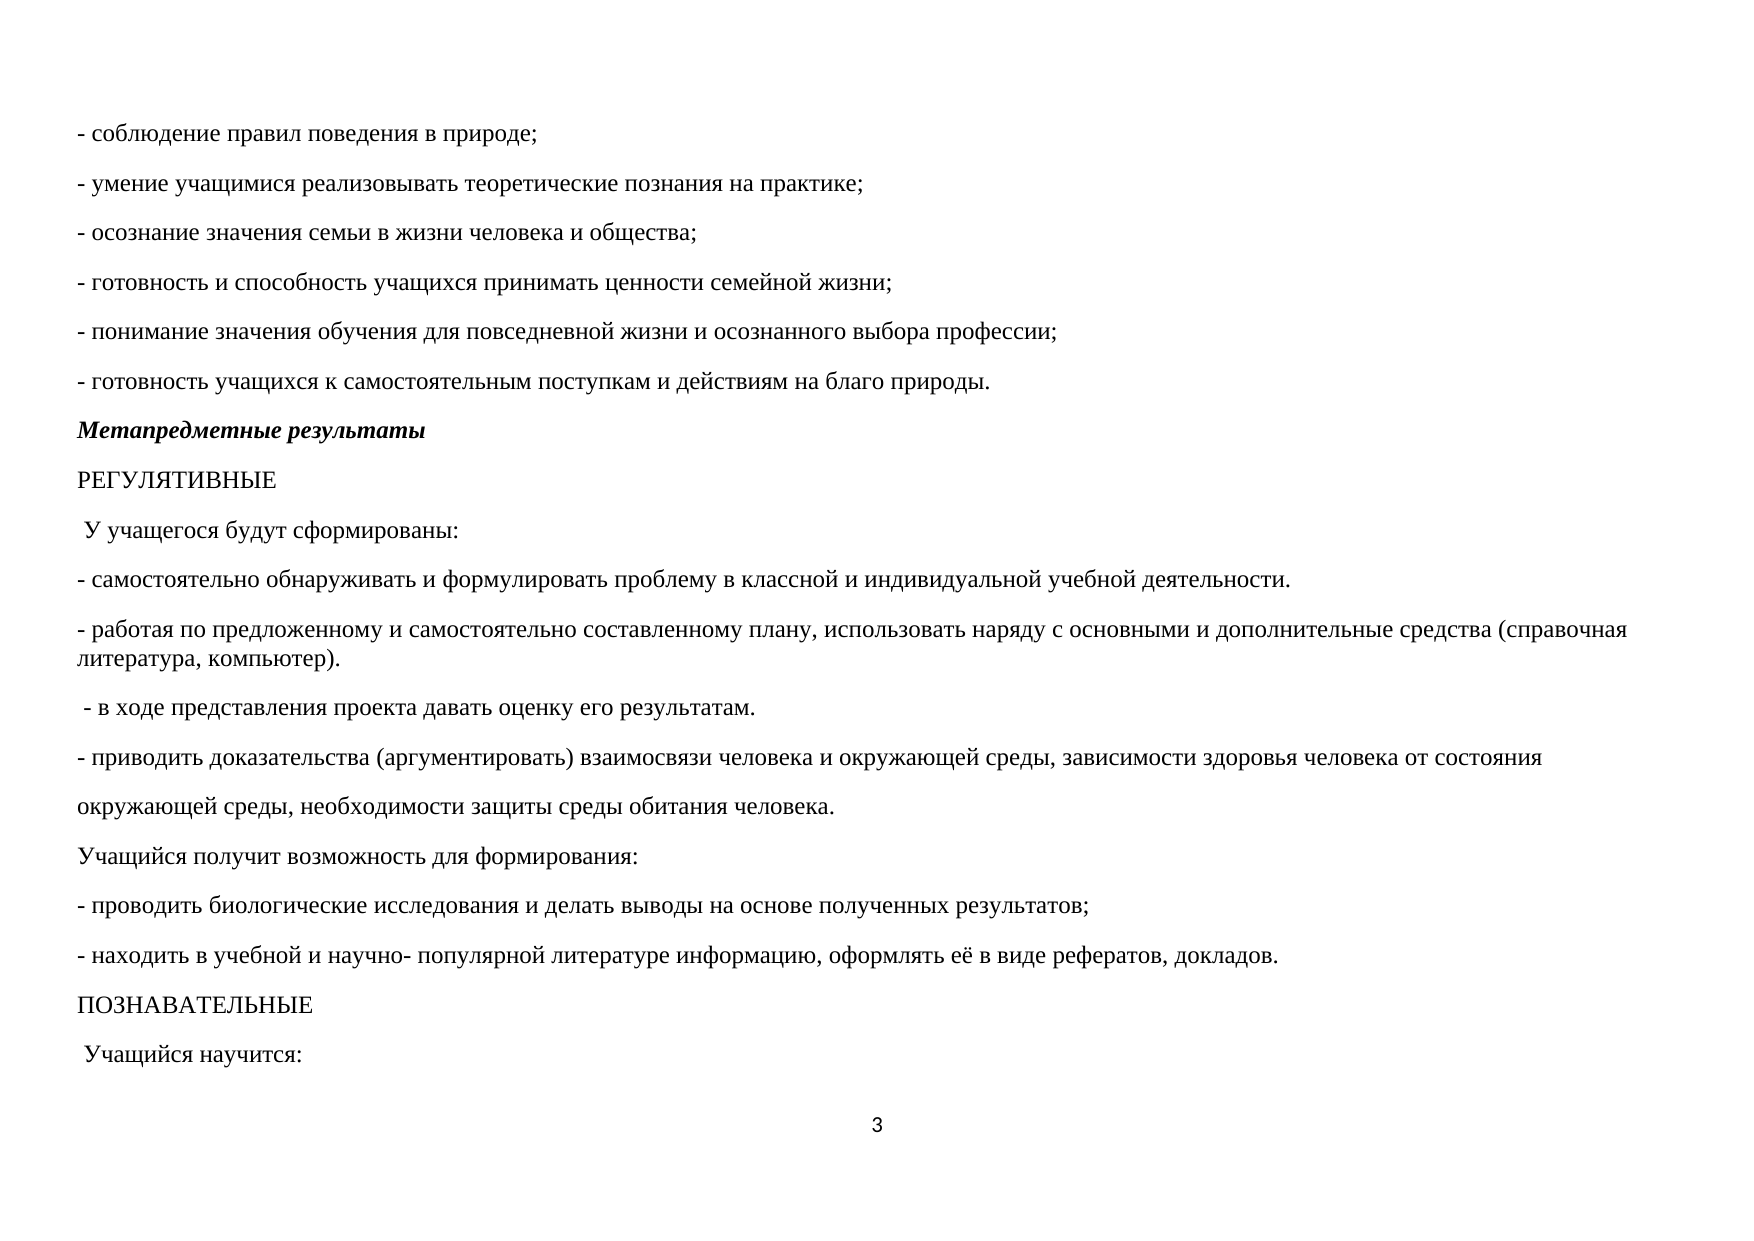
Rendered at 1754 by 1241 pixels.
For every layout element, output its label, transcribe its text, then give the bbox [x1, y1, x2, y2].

text Метапредметные результаты [77, 416, 1677, 444]
text - проводить биологические исследования и делать выводы на основе полученных результатов; [77, 891, 1677, 919]
text - в ходе представления проекта давать оценку его результатам. [77, 692, 1677, 721]
text - работая по предложенному и самостоятельно составленному плану, использовать наряду с основными и дополнительные средства (справочная литература, компьютер). [77, 614, 1677, 671]
text - самостоятельно обнаруживать и формулировать проблему в классной и индивидуальной учебной деятельности. [77, 564, 1677, 593]
text У учащегося будут сформированы: [77, 515, 1677, 543]
text - готовность учащихся к самостоятельным поступкам и действиям на благо природы. [77, 366, 1677, 395]
text - понимание значения обучения для повседневной жизни и осознанного выбора профессии; [77, 316, 1677, 345]
text окружающей среды, необходимости защиты среды обитания человека. [77, 791, 1677, 820]
text Учащийся научится: [77, 1039, 1677, 1068]
text - готовность и способность учащихся принимать ценности семейной жизни; [77, 267, 1677, 296]
text - осознание значения семьи в жизни человека и общества; [77, 217, 1677, 246]
text ПОЗНАВАТЕЛЬНЫЕ [77, 990, 1677, 1018]
text - соблюдение правил поведения в природе; [77, 118, 1677, 147]
text - умение учащимися реализовывать теоретические познания на практике; [77, 168, 1677, 196]
text Учащийся получит возможность для формирования: [77, 841, 1677, 870]
text - приводить доказательства (аргументировать) взаимосвязи человека и окружающей среды, зависимости здоровья человека от состояния [77, 742, 1677, 771]
text - находить в учебной и научно- популярной литературе информацию, оформлять её в виде рефератов, докладов. [77, 940, 1677, 969]
text РЕГУЛЯТИВНЫЕ [77, 465, 1677, 494]
